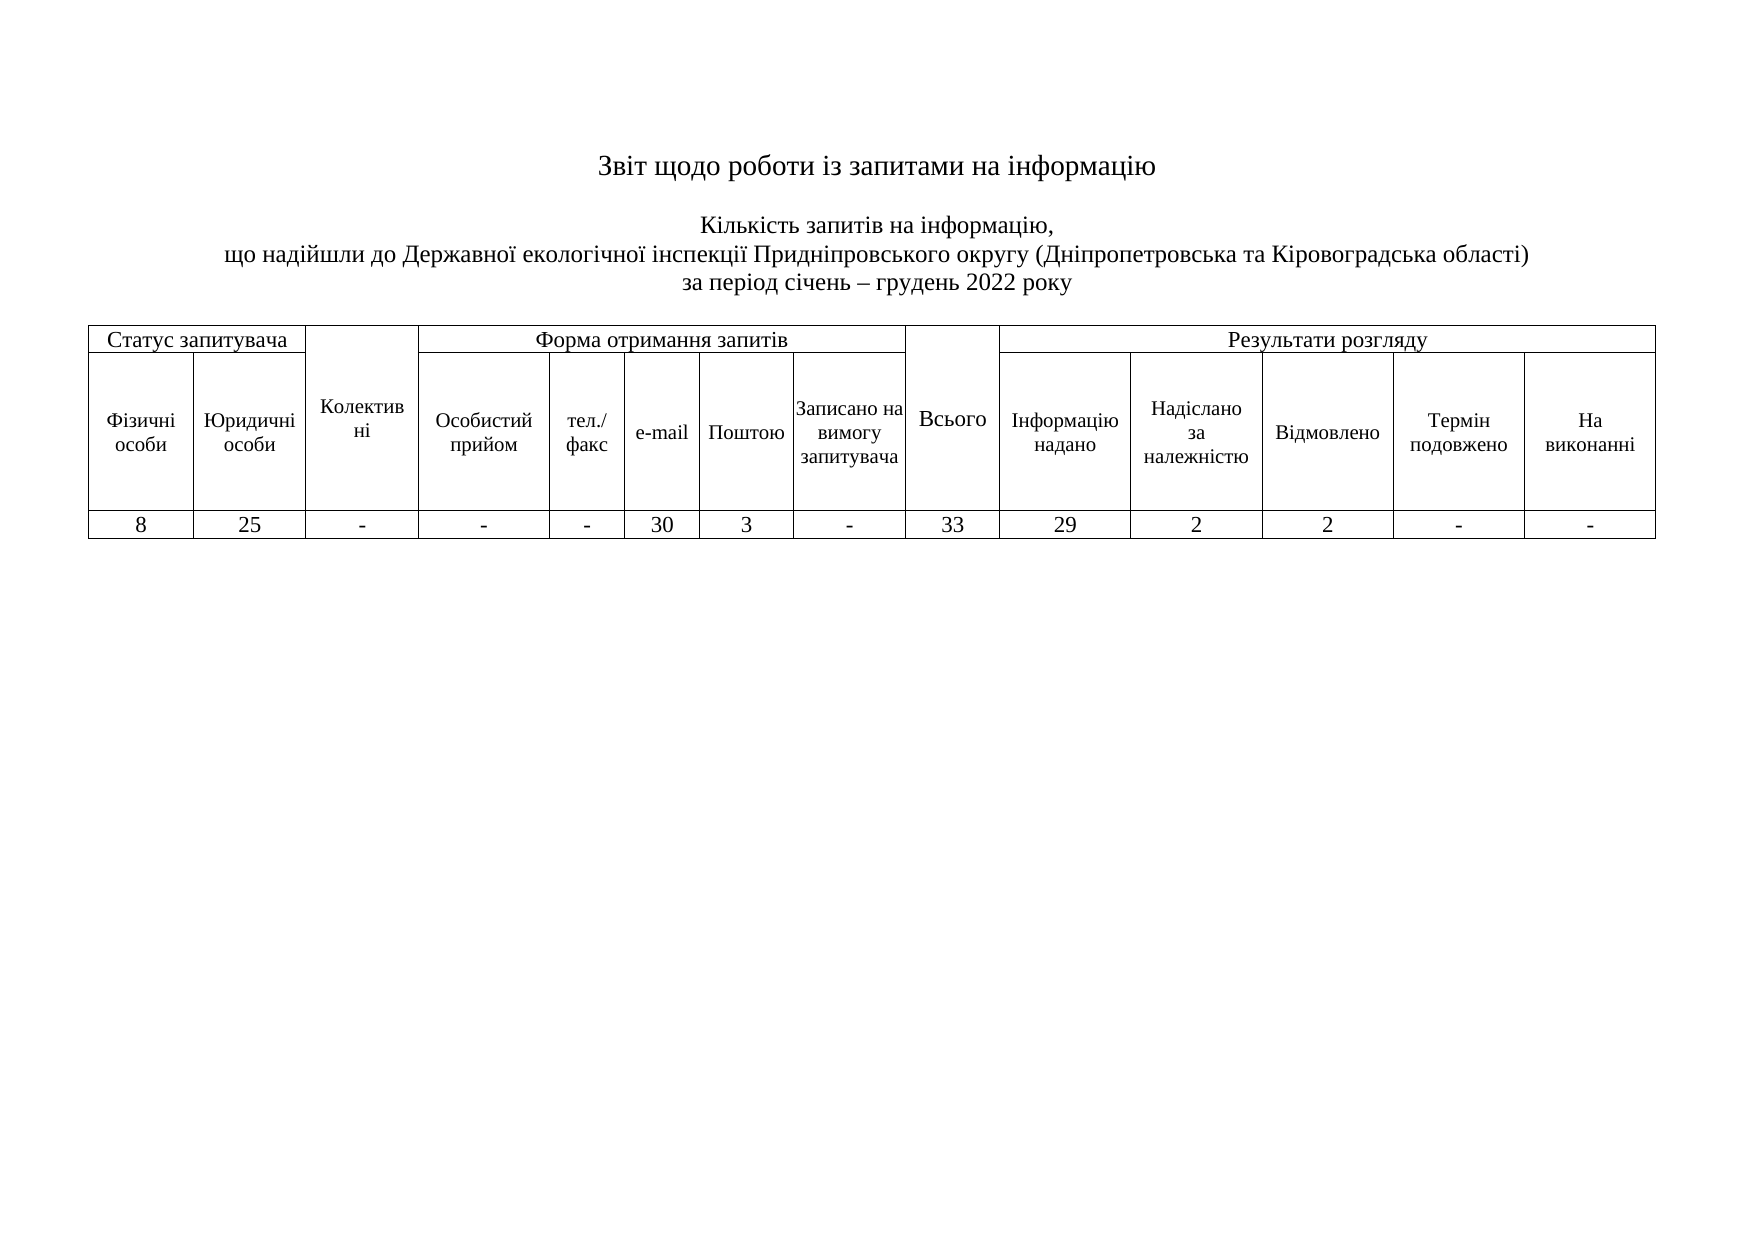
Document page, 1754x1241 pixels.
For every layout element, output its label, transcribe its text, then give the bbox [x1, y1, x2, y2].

table_cell 30 [625, 511, 699, 538]
table_cell Фізичні особи [89, 353, 193, 510]
table_cell - [419, 511, 549, 538]
table_cell Юридичні особи [194, 353, 305, 510]
text Звіт щодо роботи із запитами на інформацію [88, 148, 1665, 181]
table_cell 2 [1263, 511, 1393, 538]
table_cell Поштою [700, 353, 793, 510]
text Кількість запитів на інформацію, [88, 210, 1665, 239]
table_header Колективні [306, 326, 418, 510]
table_cell Відмовлено [1263, 353, 1393, 510]
table_header Результати розгляду [1000, 326, 1655, 352]
table_cell тел./ факс [550, 353, 624, 510]
table_header Статус запитувача [89, 326, 305, 352]
text що надійшли до Державної екологічної інспекції Придніпровського округу (Дніпропетровська та Кіровоградська області) [88, 239, 1665, 267]
table_cell Особистий прийом [419, 353, 549, 510]
table_cell Інформацію надано [1000, 353, 1130, 510]
table_cell - [306, 511, 418, 538]
table_cell 33 [906, 511, 999, 538]
table_cell На виконанні [1525, 353, 1655, 510]
table_cell - [550, 511, 624, 538]
table_cell 2 [1131, 511, 1262, 538]
table_header Форма отримання запитів [419, 326, 905, 352]
table_cell 25 [194, 511, 305, 538]
table_header Всього [906, 326, 999, 510]
table_cell - [1525, 511, 1655, 538]
table_cell Записано на вимогу запитувача [794, 353, 905, 510]
table_cell 3 [700, 511, 793, 538]
table_cell - [1394, 511, 1524, 538]
table_cell 8 [89, 511, 193, 538]
table_cell - [794, 511, 905, 538]
table_cell e-mаil [625, 353, 699, 510]
text за період січень – грудень 2022 року [88, 267, 1665, 296]
table_cell Термін подовжено [1394, 353, 1524, 510]
table_cell Надіслано за належністю [1131, 353, 1262, 510]
table_cell 29 [1000, 511, 1130, 538]
